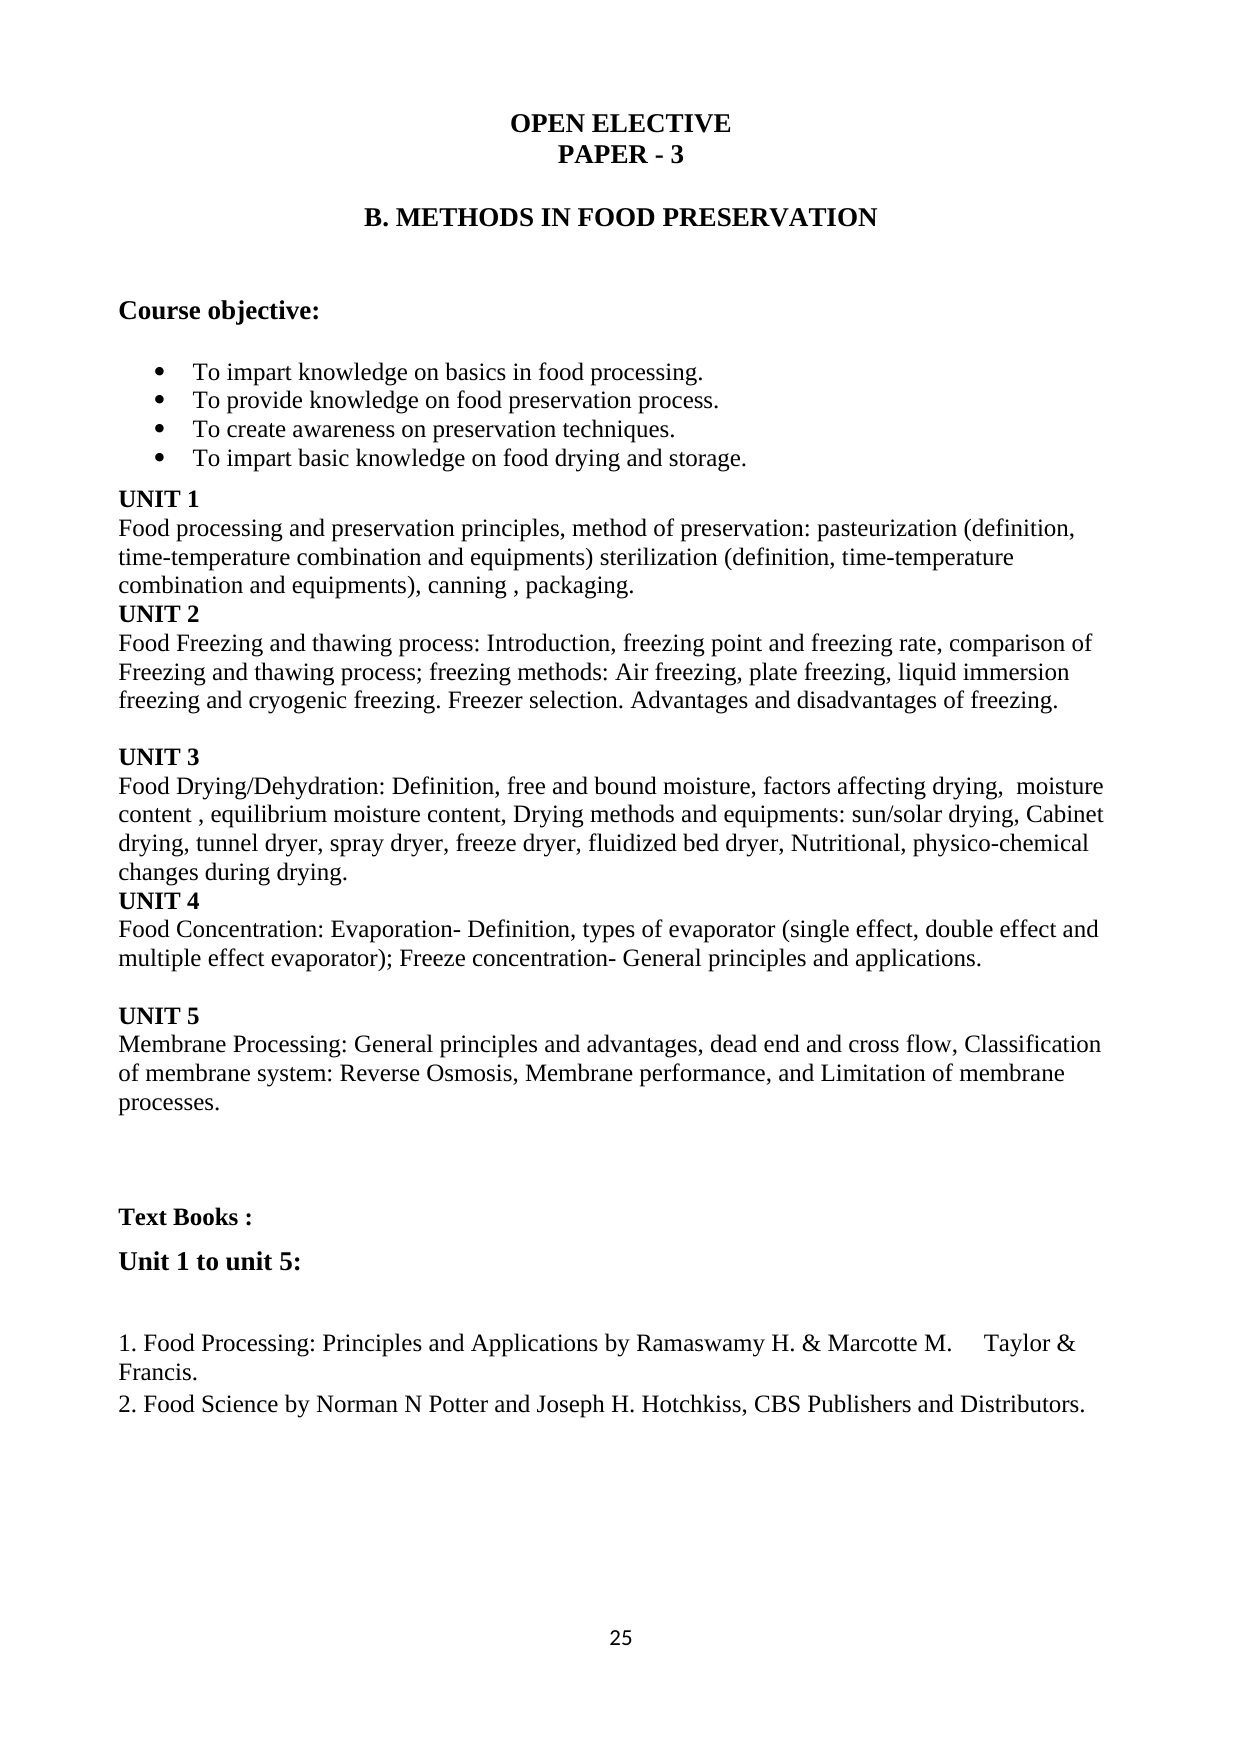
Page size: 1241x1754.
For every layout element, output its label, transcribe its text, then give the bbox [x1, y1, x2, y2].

text Course objective: [118, 294, 1123, 325]
text Food Freezing and thawing process: Introduction, freezing point and freezing rate, comparison of Freezing and thawing process; freezing methods: Air freezing, plate freezing, liquid immersion freezing and cryogenic freezing. Freezer selection. Advantages and disadvantages of freezing. [118, 628, 1123, 714]
text Unit 1 to unit 5: [118, 1245, 1123, 1276]
list To impart knowledge on basics in food processing. [155, 357, 1123, 385]
text Food Concentration: Evaporation- Definition, types of evaporator (single effect, double effect and multiple effect evaporator); Freeze concentration- General principles and applications. [118, 914, 1123, 972]
text UNIT 5 [118, 1001, 1123, 1029]
text Food processing and preservation principles, method of preservation: pasteurization (definition, time-temperature combination and equipments) sterilization (definition, time-temperature combination and equipments), canning , packaging. [118, 513, 1123, 599]
text OPEN ELECTIVE [118, 107, 1123, 138]
text Food Drying/Dehydration: Definition, free and bound moisture, factors affecting drying, moisture content , equilibrium moisture content, Drying methods and equipments: sun/solar drying, Cabinet drying, tunnel dryer, spray dryer, freeze dryer, fluidized bed dryer, Nutritional, physico-chemical changes during drying. [118, 771, 1123, 886]
text B. METHODS IN FOOD PRESERVATION [118, 201, 1123, 232]
text Text Books : [118, 1202, 1123, 1231]
text UNIT 2 [118, 599, 1123, 628]
list To provide knowledge on food preservation process. [155, 385, 1123, 414]
text 2. Food Science by Norman N Potter and Joseph H. Hotchkiss, CBS Publishers and Distributors. [118, 1389, 1123, 1417]
text UNIT 1 [118, 484, 1123, 513]
text UNIT 4 [118, 886, 1123, 914]
list To impart basic knowledge on food drying and storage. [155, 443, 1123, 472]
text PAPER - 3 [118, 138, 1123, 170]
list To create awareness on preservation techniques. [155, 414, 1123, 443]
text Membrane Processing: General principles and advantages, dead end and cross flow, Classification of membrane system: Reverse Osmosis, Membrane performance, and Limitation of membrane processes. [118, 1029, 1123, 1116]
text 1. Food Processing: Principles and Applications by Ramaswamy H. & Marcotte M. Taylor & Francis. [118, 1328, 1123, 1386]
text UNIT 3 [118, 742, 1123, 771]
